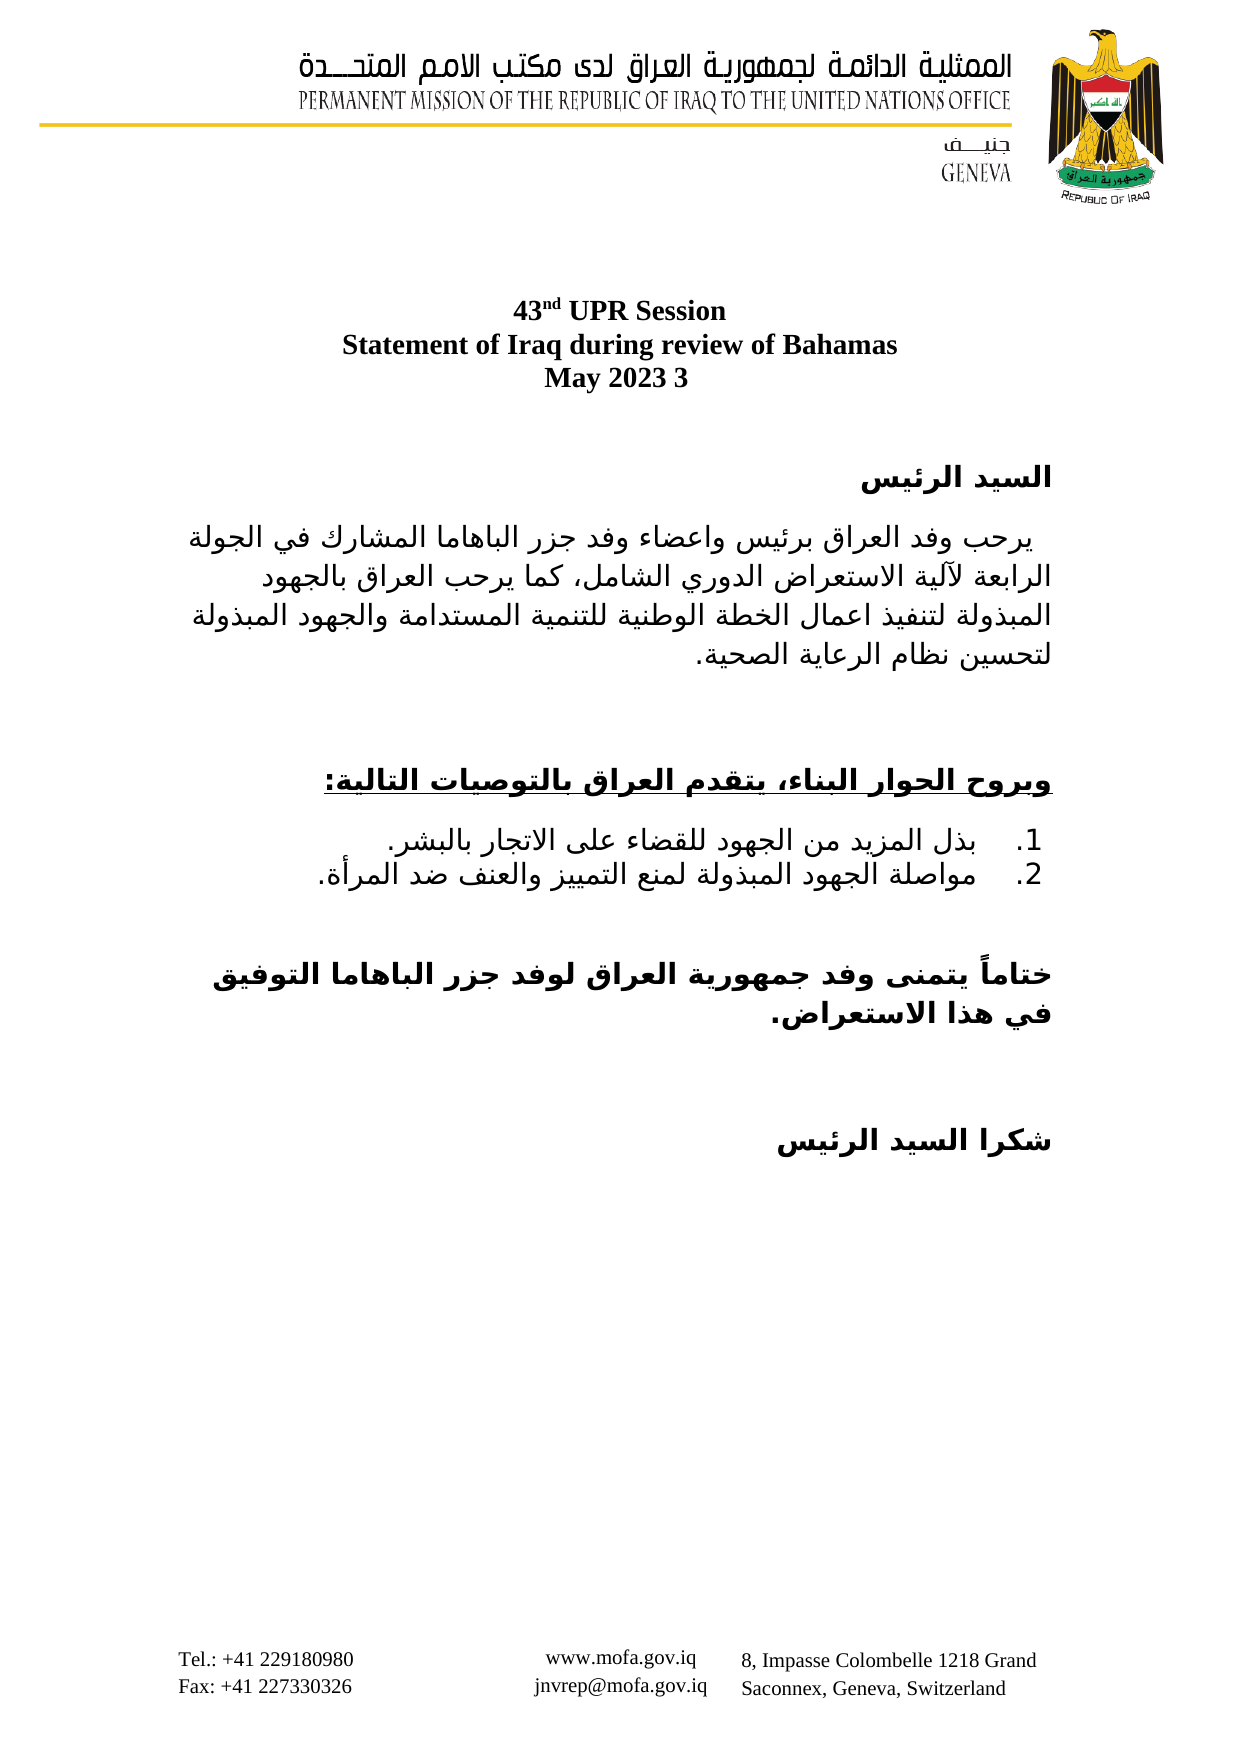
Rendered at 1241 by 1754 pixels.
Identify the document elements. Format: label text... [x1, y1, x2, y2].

text 43nd UPR Session [187, 293, 1053, 327]
text السيد الرئيس [187, 461, 1053, 494]
list مواصلة الجهود المبذولة لمنع التمييز والعنف ضد المرأة. [187, 857, 1015, 891]
list بذل المزيد من الجهود للقضاء على الاتجار بالبشر. [187, 823, 1015, 857]
picture [1, 0, 1239, 236]
text 3 May 2023 [187, 361, 1053, 394]
text وبروح الحوار البناء، يتقدم العراق بالتوصيات التالية: [187, 763, 1053, 797]
text شكرا السيد الرئيس [187, 1123, 1053, 1157]
text Statement of Iraq during review of Bahamas [187, 327, 1053, 361]
text ختاماً يتمنى وفد جمهورية العراق لوفد جزر الباهاما التوفيق في هذا الاستعراض. [187, 958, 1053, 1031]
text يرحب وفد العراق برئيس واعضاء وفد جزر الباهاما المشارك في الجولة الرابعة لآلية الاستعراض الدوري الشامل، كما يرحب العراق بالجهود المبذولة لتنفيذ اعمال الخطة الوطنية للتنمية المستدامة والجهود المبذولة لتحسين نظام الرعاية الصحية. [187, 520, 1053, 671]
